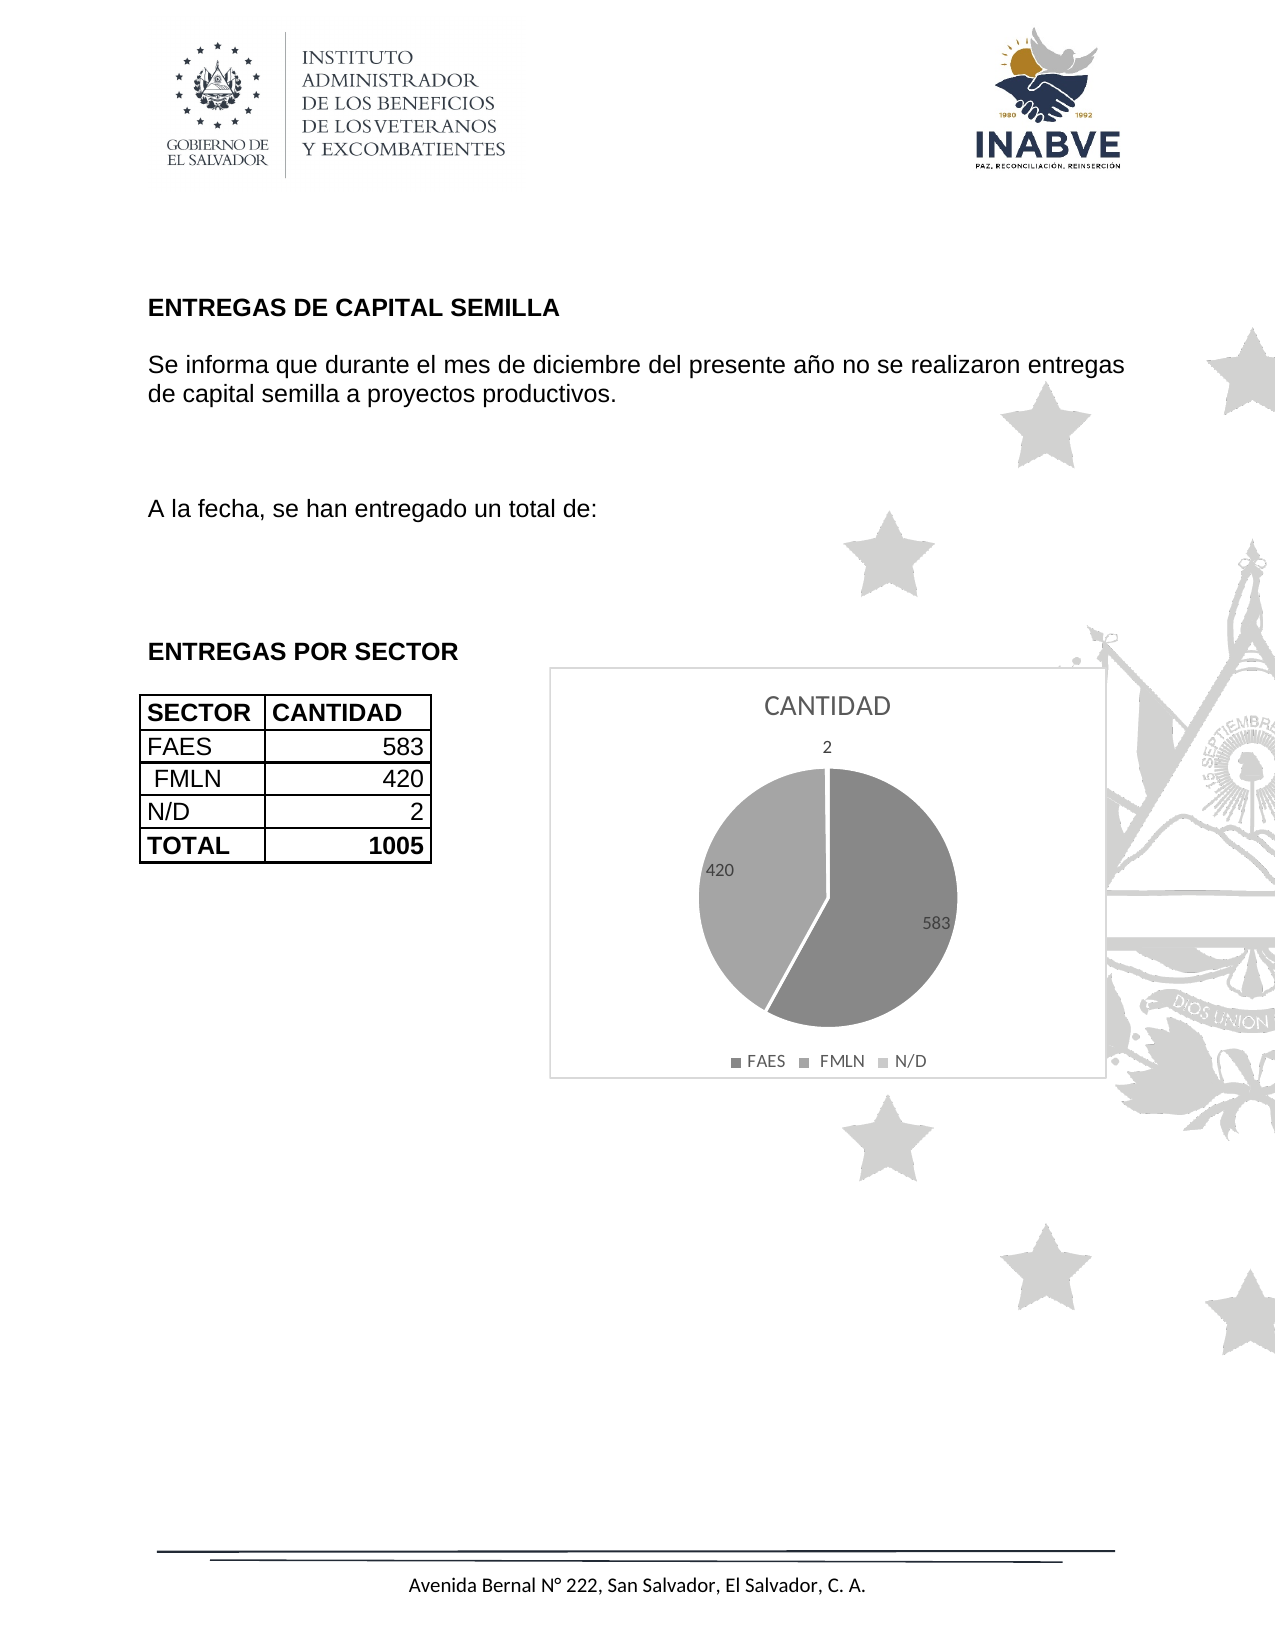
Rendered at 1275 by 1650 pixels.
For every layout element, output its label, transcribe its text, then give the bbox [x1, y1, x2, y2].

picture [147, 16, 526, 192]
table_cell 420 [266, 764, 430, 794]
table_cell 583 [266, 731, 430, 761]
table_cell TOTAL [141, 829, 264, 861]
table_cell 1005 [266, 829, 430, 861]
table_cell 2 [266, 796, 430, 827]
table_header CANTIDAD [266, 696, 430, 728]
table_cell N/D [141, 796, 264, 827]
picture [609, 276, 1275, 1418]
table_cell FMLN [141, 764, 264, 794]
text Se informa que durante el mes de diciembre del presente año no se realizaron entregas de capital semilla a proyectos productivos. [148, 351, 1127, 408]
text ENTREGAS DE CAPITAL SEMILLA [148, 293, 1127, 322]
table_cell FAES [141, 731, 264, 761]
text A la fecha, se han entregado un total de: [148, 494, 1127, 523]
table_header SECTOR [141, 696, 264, 728]
picture [968, 19, 1128, 176]
text ENTREGAS POR SECTOR [148, 637, 1127, 666]
